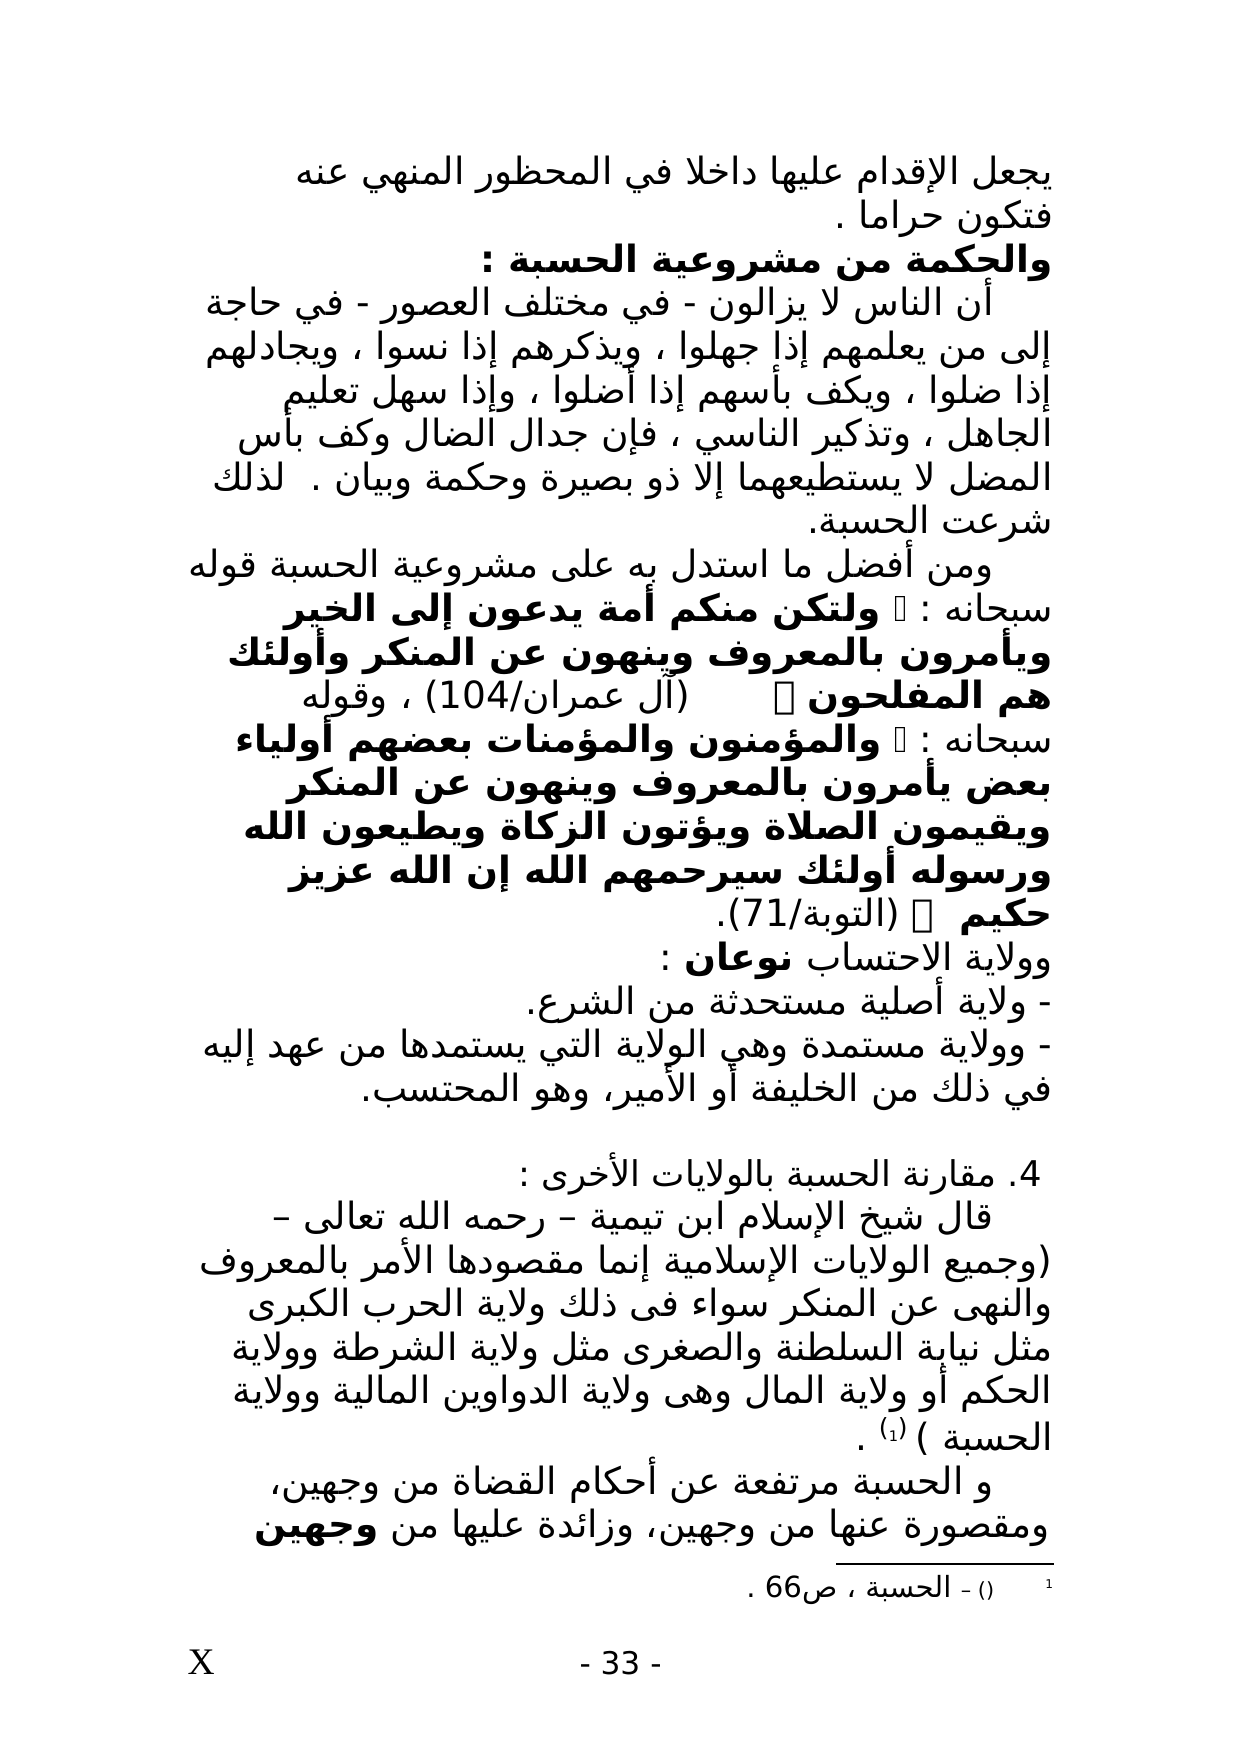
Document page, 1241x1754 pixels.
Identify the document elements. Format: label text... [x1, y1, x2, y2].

text ‏ 4. مقارنة الحسبة بالولايات الأخرى : [187, 1153, 1053, 1194]
text - وولاية مستمدة وهي الولاية التي يستمدها من عهد إليه في ذلك من الخليفة أو الأمير، وهو المحتسب. [187, 1023, 1053, 1110]
text أن الناس ‏لا يزالون -‏ في مختلف العصور ‏-‏ في حاجة إلى من يعلمهم إذا جهلوا ‏،‏ ويذكرهم إذا نسوا ‏،‏ ويجادلهم إذا ضلوا ‏،‏ ويكف بأسهم إذا أضلوا ‏،‏ وإذا سهل تعليم الجاهل ‏،‏ وتذكير الناسي ‏،‏ فإن جدال الضال وكف بأس المضل لا يستطيعهما إلا ذو بصيرة وحكمة وبيان ‏.‏ ‏ لذلك شرعت الحسبة. [187, 281, 1053, 543]
text - ولاية أصلية مستحدثة من الشرع. [187, 979, 1053, 1023]
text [187, 1459, 1050, 1547]
text والحكمة من مشروعية الحسبة ‏:‏ ‏ [187, 237, 1053, 281]
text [187, 150, 1053, 237]
text وولاية الاحتساب نوعان : [187, 936, 1053, 979]
text قال شيخ الإسلام ابن تيمية – رحمه الله تعالى – (وجميع الولايات الإسلامية إنما مقصودها الأمر بالمعروف والنهى عن المنكر سواء فى ذلك ولاية الحرب الكبرى مثل نيابة السلطنة والصغرى مثل ولاية الشرطة وولاية الحكم أو ولاية المال وهى ولاية الدواوين المالية وولاية الحسبة ) () . [187, 1194, 1053, 1459]
text ومن أفضل ما استدل به على مشروعية الحسبة قوله سبحانه : ولتكن منكم أمة يدعون إلى الخير ويأمرون بالمعروف وينهون عن المنكر وأولئك هم المفلحون (آل عمران/104) ، وقوله سبحانه : والمؤمنون والمؤمنات بعضهم أولياء بعض يأمرون بالمعروف وينهون عن المنكر ويقيمون الصلاة ويؤتون الزكاة ويطيعون الله ورسوله أولئك سيرحمهم الله إن الله عزيز حكيم (التوبة/71). [187, 543, 1053, 936]
